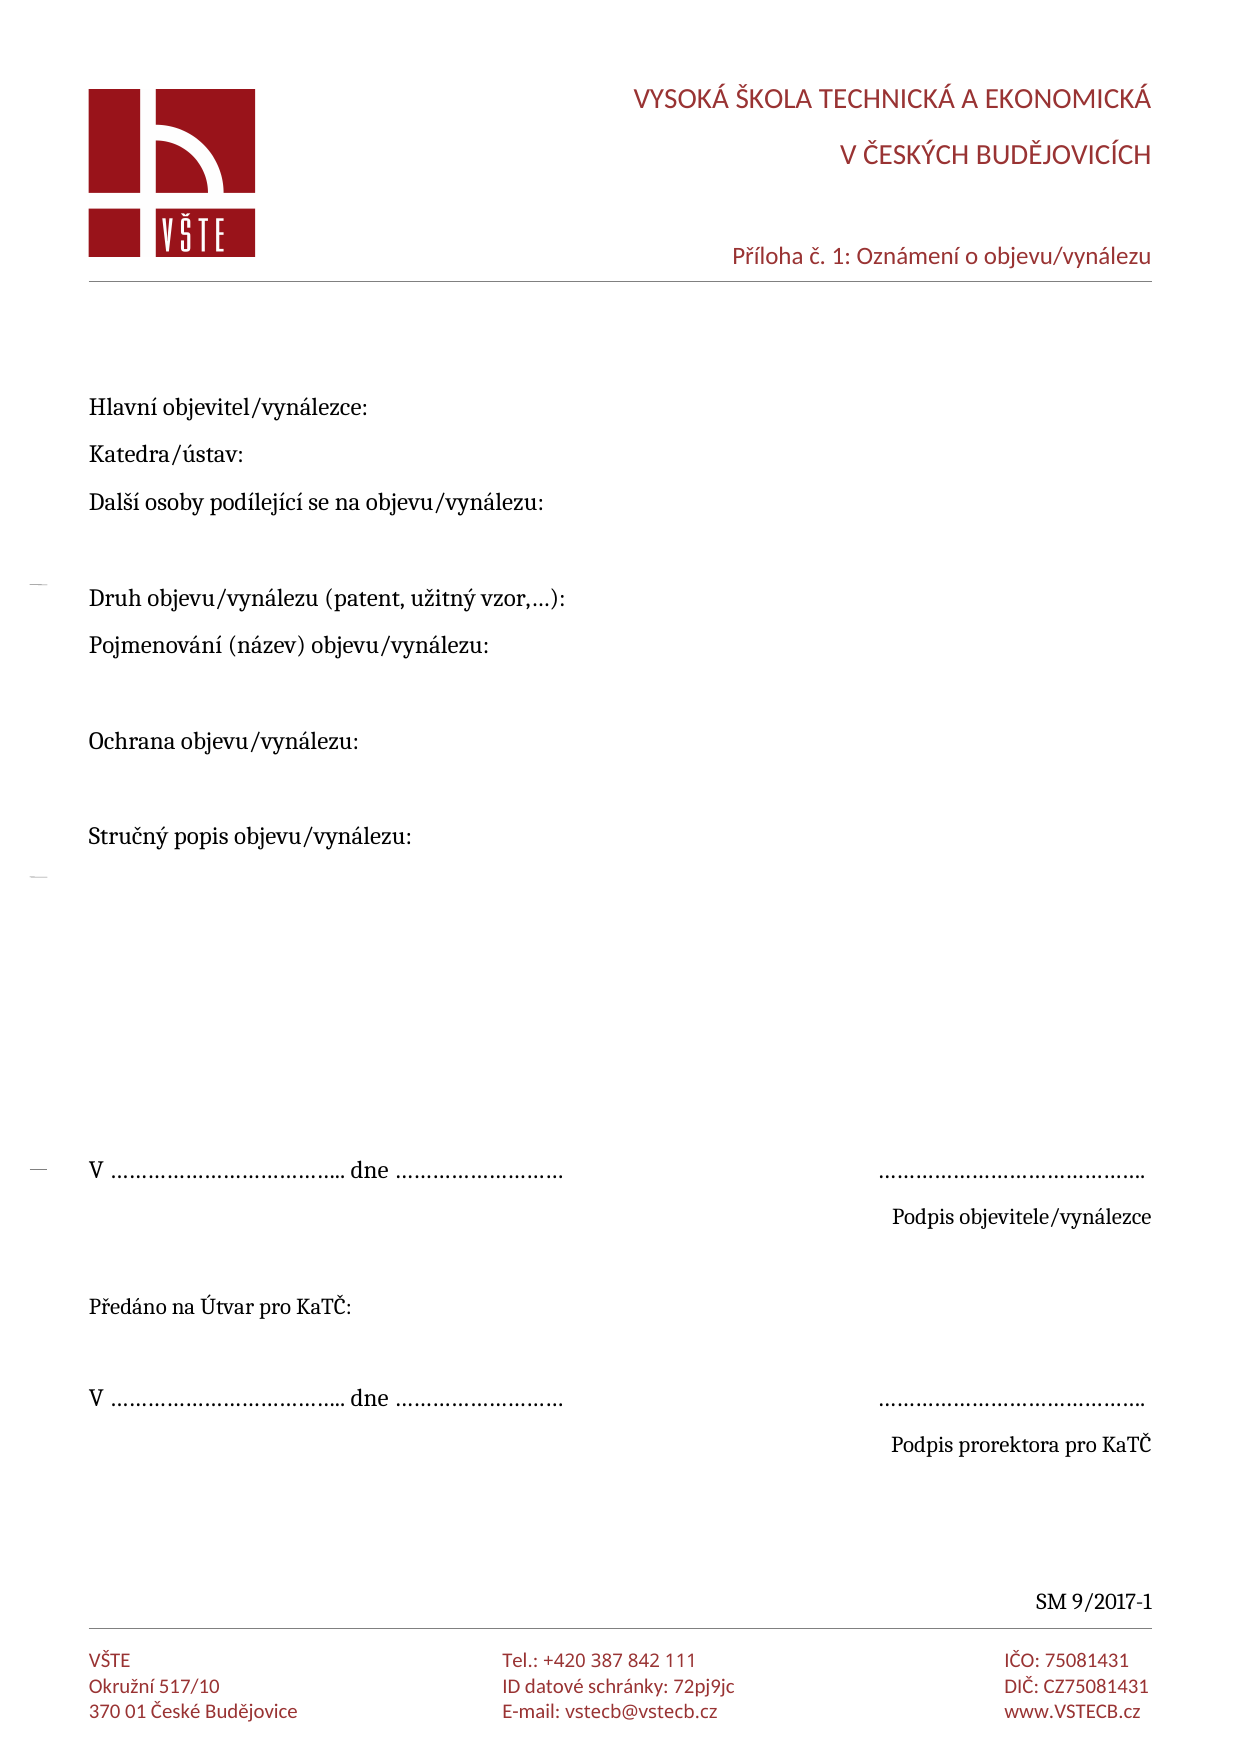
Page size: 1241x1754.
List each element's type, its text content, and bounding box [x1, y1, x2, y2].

text Další osoby podílející se na objevu/vynálezu: [89, 488, 1152, 517]
text Hlavní objevitel/vynálezce: [89, 393, 1152, 421]
text Předáno na Útvar pro KaTČ: [89, 1294, 1152, 1320]
text Podpis objevitele/vynálezce [89, 1204, 1152, 1230]
text Podpis prorektora pro KaTČ [89, 1432, 1152, 1458]
text Ochrana objevu/vynálezu: [89, 727, 1152, 755]
text V ……………………………….. dne ……………………… ……………………………………. [89, 1156, 1152, 1185]
text Stručný popis objevu/vynálezu: [89, 822, 1152, 851]
text Pojmenování (název) objevu/vynálezu: [89, 631, 1152, 660]
text V ……………………………….. dne ……………………… ……………………………………. [89, 1384, 1152, 1413]
text Katedra/ústav: [89, 440, 1152, 469]
text Druh objevu/vynálezu (patent, užitný vzor,…): [89, 583, 1152, 612]
picture [88, 89, 255, 256]
